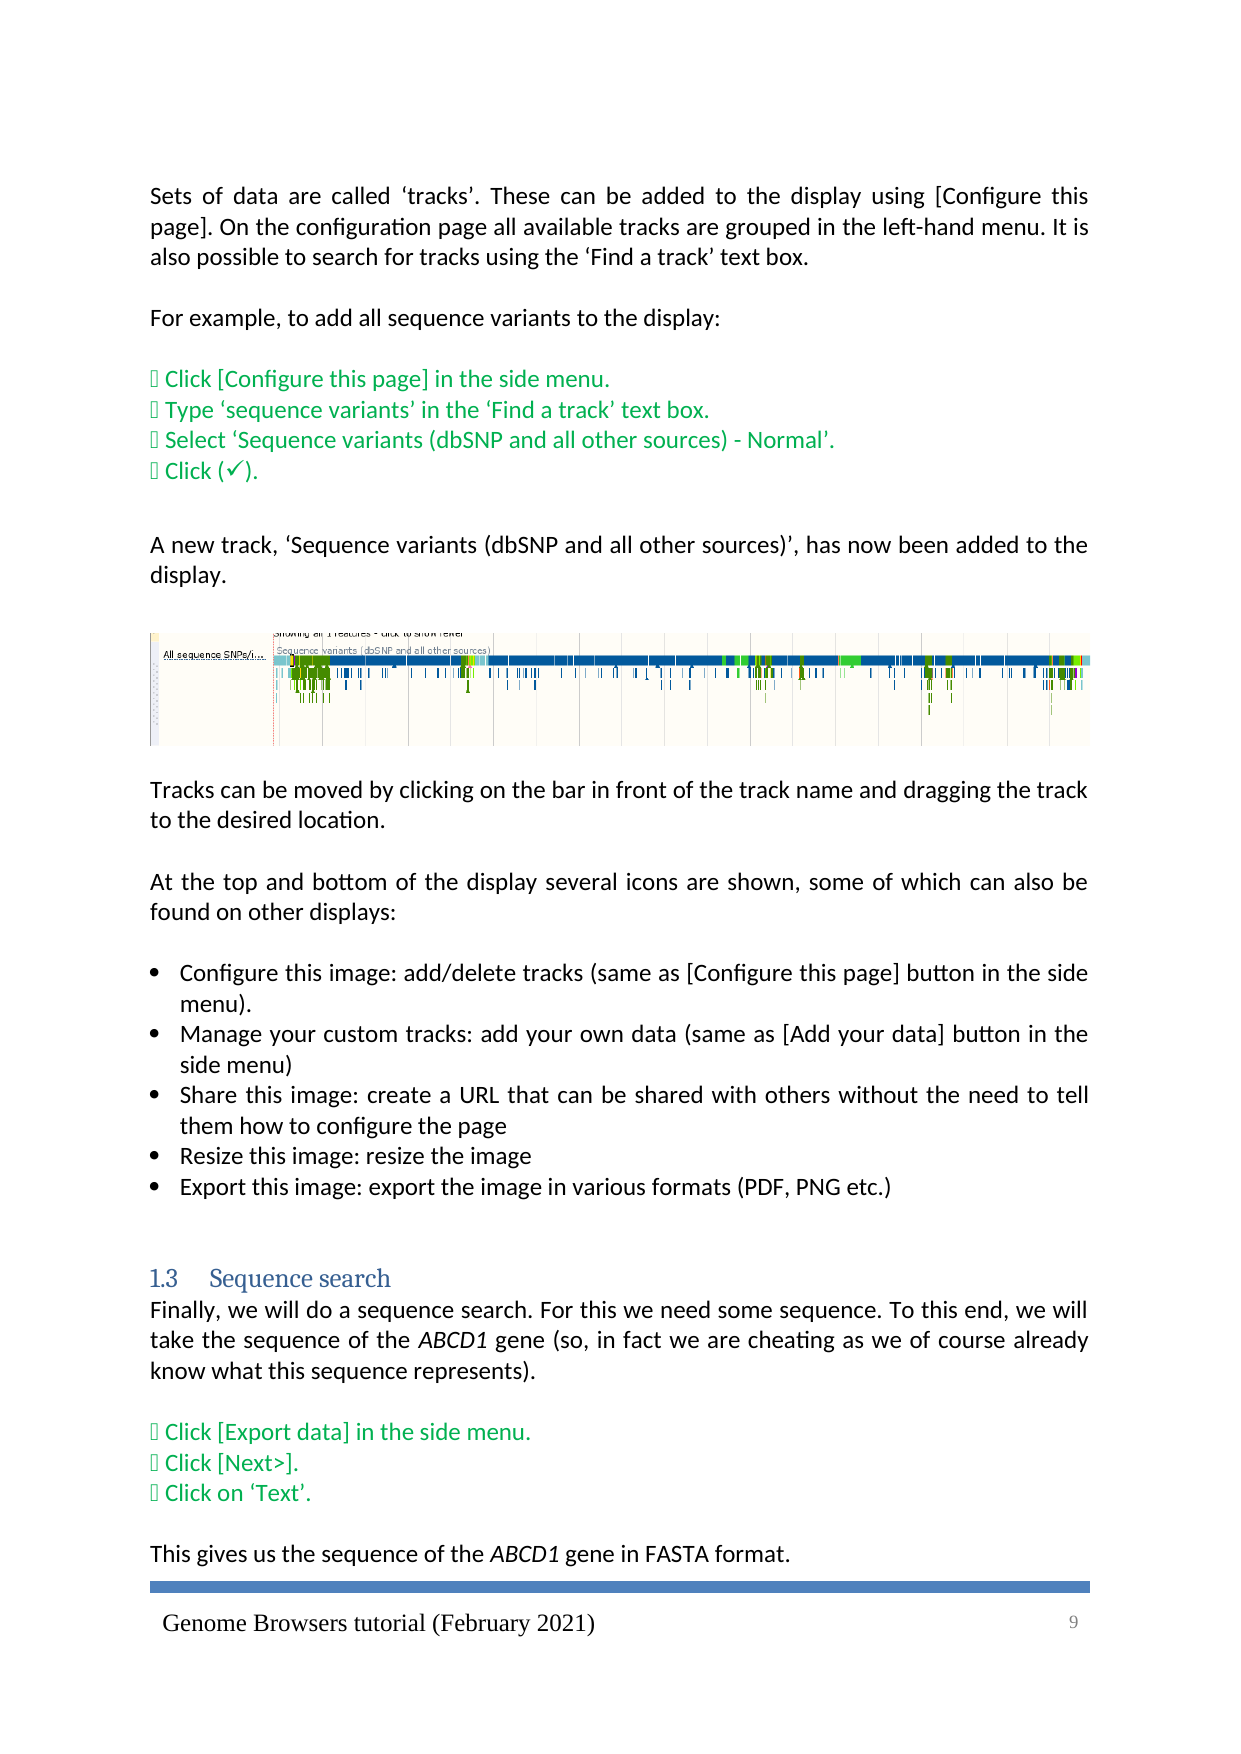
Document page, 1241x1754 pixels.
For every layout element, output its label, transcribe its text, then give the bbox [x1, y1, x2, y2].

text Sets of data are called ‘tracks’. These can be added to the display using [Configure this page]. On the configuration page all available tracks are grouped in the left-hand menu. It is also possible to search for tracks using the ‘Find a track’ text box. [150, 181, 1090, 272]
subtitle Sequence search [150, 1263, 1090, 1294]
list Manage your custom tracks: add your own data (same as [Add your data] button in the side menu) [150, 1018, 1090, 1079]
text Click [Export data] in the side menu. [150, 1416, 1090, 1447]
text Click [Configure this page] in the side menu. [150, 364, 1090, 394]
text This gives us the sequence of the ABCD1 gene in FASTA format. [150, 1538, 1090, 1569]
text At the top and bottom of the display several icons are shown, some of which can also be found on other displays: [150, 866, 1090, 927]
list Share this image: create a URL that can be shared with others without the need to tell them how to configure the page [150, 1079, 1090, 1140]
text Tracks can be moved by clicking on the bar in front of the track name and dragging the track to the desired location. [150, 774, 1090, 835]
text Finally, we will do a sequence search. For this we need some sequence. To this end, we will take the sequence of the ABCD1 gene (so, in fact we are cheating as we of course already know what this sequence represents). [150, 1294, 1090, 1386]
list Configure this image: add/delete tracks (same as [Configure this page] button in the side menu). [150, 957, 1090, 1018]
text Click on ‘Text’. [150, 1477, 1090, 1508]
text Click (). [150, 455, 1090, 486]
text Type ‘sequence variants’ in the ‘Find a track’ text box. [150, 394, 1090, 425]
text Select ‘Sequence variants (dbSNP and all other sources) - Normal’. [150, 425, 1090, 455]
list Export this image: export the image in various formats (PDF, PNG etc.) [150, 1171, 1090, 1201]
picture [150, 633, 1091, 746]
text A new track, ‘Sequence variants (dbSNP and all other sources)’, has now been added to the display. [150, 529, 1090, 590]
text Click [Next>]. [150, 1447, 1090, 1477]
list Resize this image: resize the image [150, 1140, 1090, 1171]
text For example, to add all sequence variants to the display: [150, 303, 1090, 333]
